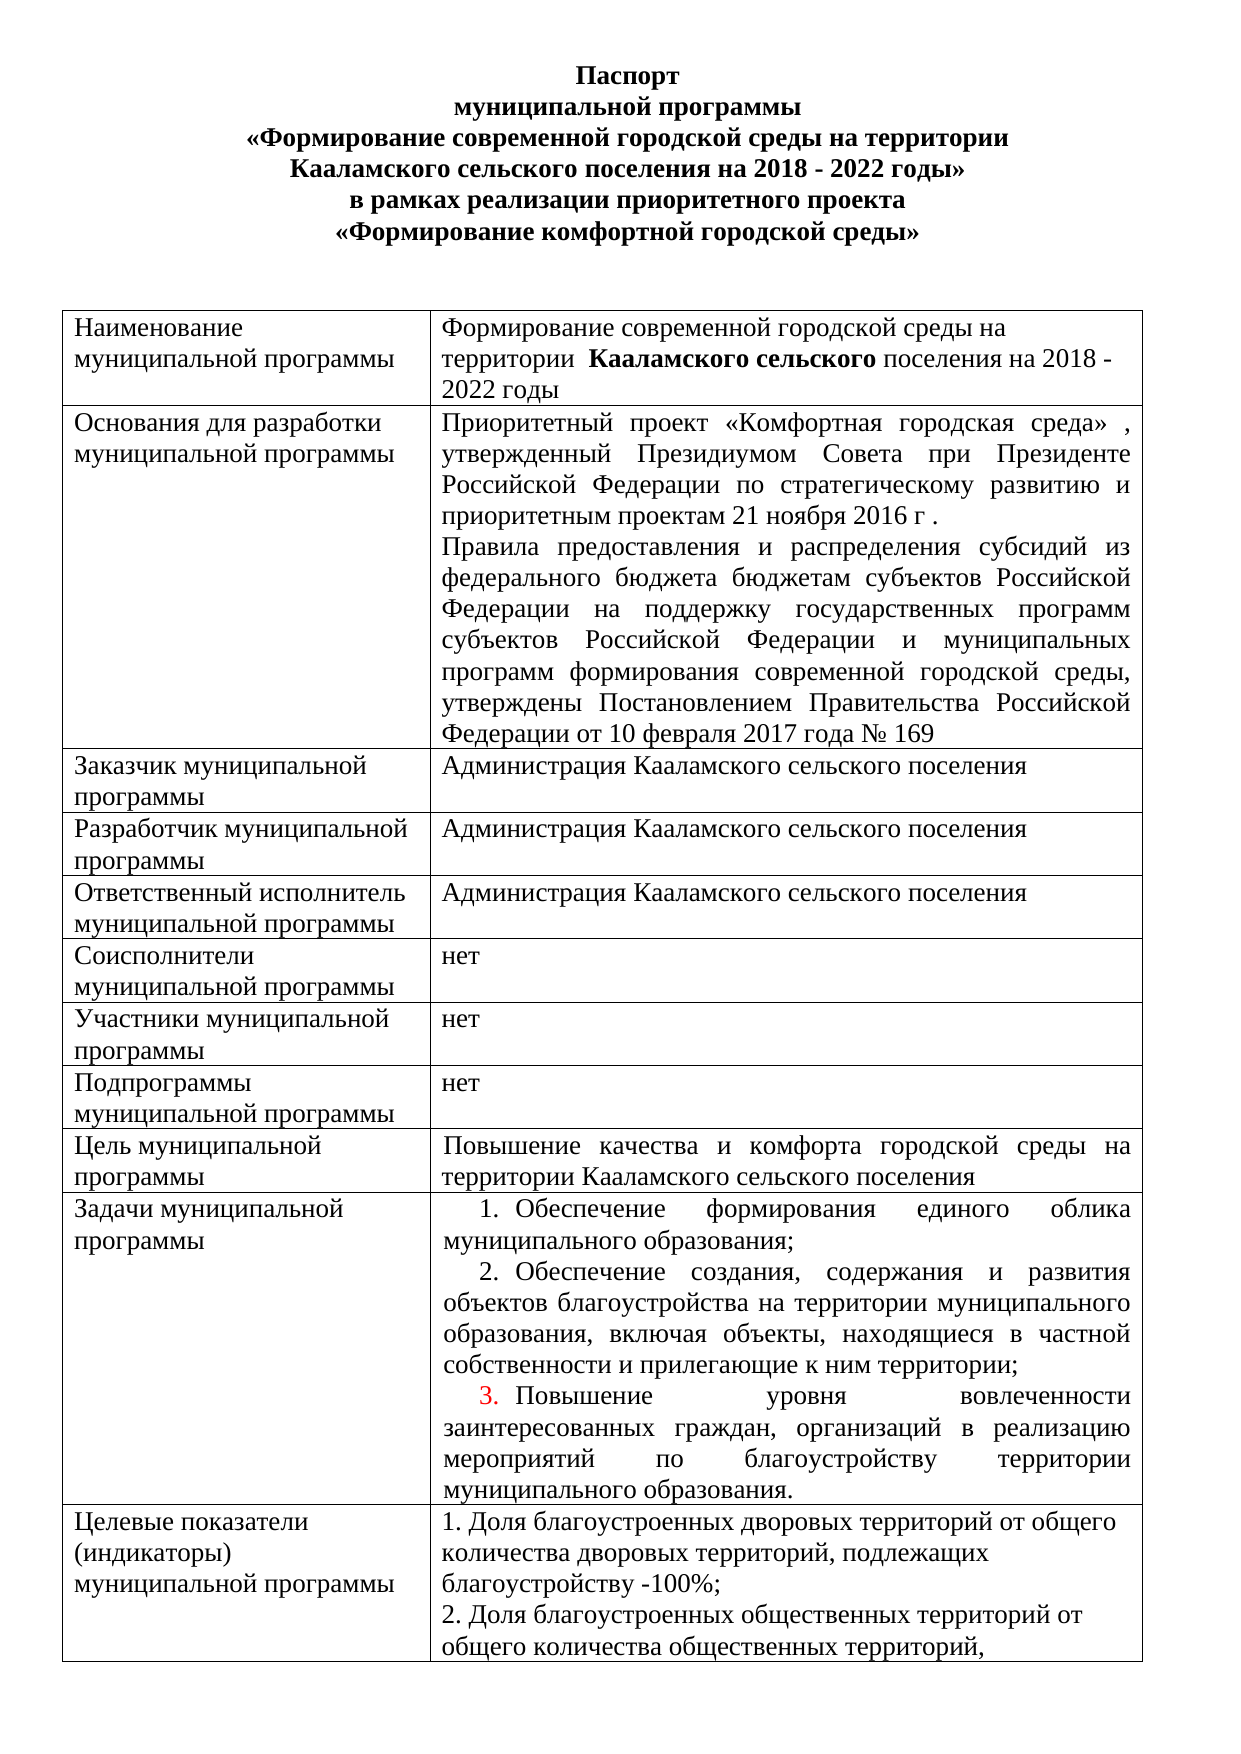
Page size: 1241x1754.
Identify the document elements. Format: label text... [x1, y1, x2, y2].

table_cell Администрация Кааламского сельского поселения [431, 749, 1142, 812]
table_cell Участники муниципальной программы [63, 1003, 430, 1065]
table_cell Приоритетный проект «Комфортная городская среда» , утвержденный Президиумом Совета при Президенте Российской Федерации по стратегическому развитию и приоритетным проектам 21 ноября 2016 г . Правила предоставления и распределения субсидий из федерального бюджета бюджетам субъектов Российской Федерации на поддержку государственных программ субъектов Российской Федерации и муниципальных программ формирования современной городской среды, утверждены Постановлением Правительства Российской Федерации от 10 февраля 2017 года № 169 [431, 406, 1142, 748]
table_cell нет [431, 1003, 1142, 1065]
text «Формирование комфортной городской среды» [74, 215, 1181, 246]
text «Формирование современной городской среды на территории [74, 121, 1181, 152]
table_cell Ответственный исполнитель муниципальной программы [63, 876, 430, 938]
table_cell Администрация Кааламского сельского поселения [431, 876, 1142, 938]
table_cell Задачи муниципальной программы [63, 1193, 430, 1504]
text Кааламского сельского поселения на 2018 - 2022 годы» [74, 152, 1181, 184]
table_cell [63, 1505, 430, 1661]
table_cell Повышение качества и комфорта городской среды на территории Кааламского сельского поселения [431, 1129, 1142, 1192]
text Паспорт [74, 59, 1181, 90]
table_cell Обеспечение формирования единого облика муниципального образования; Обеспечение создания, содержания и развития объектов благоустройства на территории муниципального образования, включая объекты, находящиеся в частной собственности и прилегающие к ним территории; Повышение уровня вовлеченности заинтересованных граждан, организаций в реализацию мероприятий по благоустройству территории муниципального образования. [431, 1193, 1142, 1504]
text муниципальной программы [74, 90, 1181, 121]
table_cell Подпрограммы муниципальной программы [63, 1066, 430, 1128]
table_cell Основания для разработки муниципальной программы [63, 406, 430, 748]
table_cell нет [431, 1066, 1142, 1128]
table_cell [431, 1505, 1142, 1661]
table_cell нет [431, 939, 1142, 1002]
text в рамках реализации приоритетного проекта [74, 184, 1181, 215]
table_cell Разработчик муниципальной программы [63, 813, 430, 875]
table_cell Администрация Кааламского сельского поселения [431, 813, 1142, 875]
table_header Наименование муниципальной программы [63, 311, 430, 404]
table_header Формирование современной городской среды на территории Кааламского сельского поселения на 2018 - 2022 годы [431, 311, 1142, 404]
table_cell Соисполнители муниципальной программы [63, 939, 430, 1002]
table_cell Цель муниципальной программы [63, 1129, 430, 1192]
table_cell Заказчик муниципальной программы [63, 749, 430, 812]
